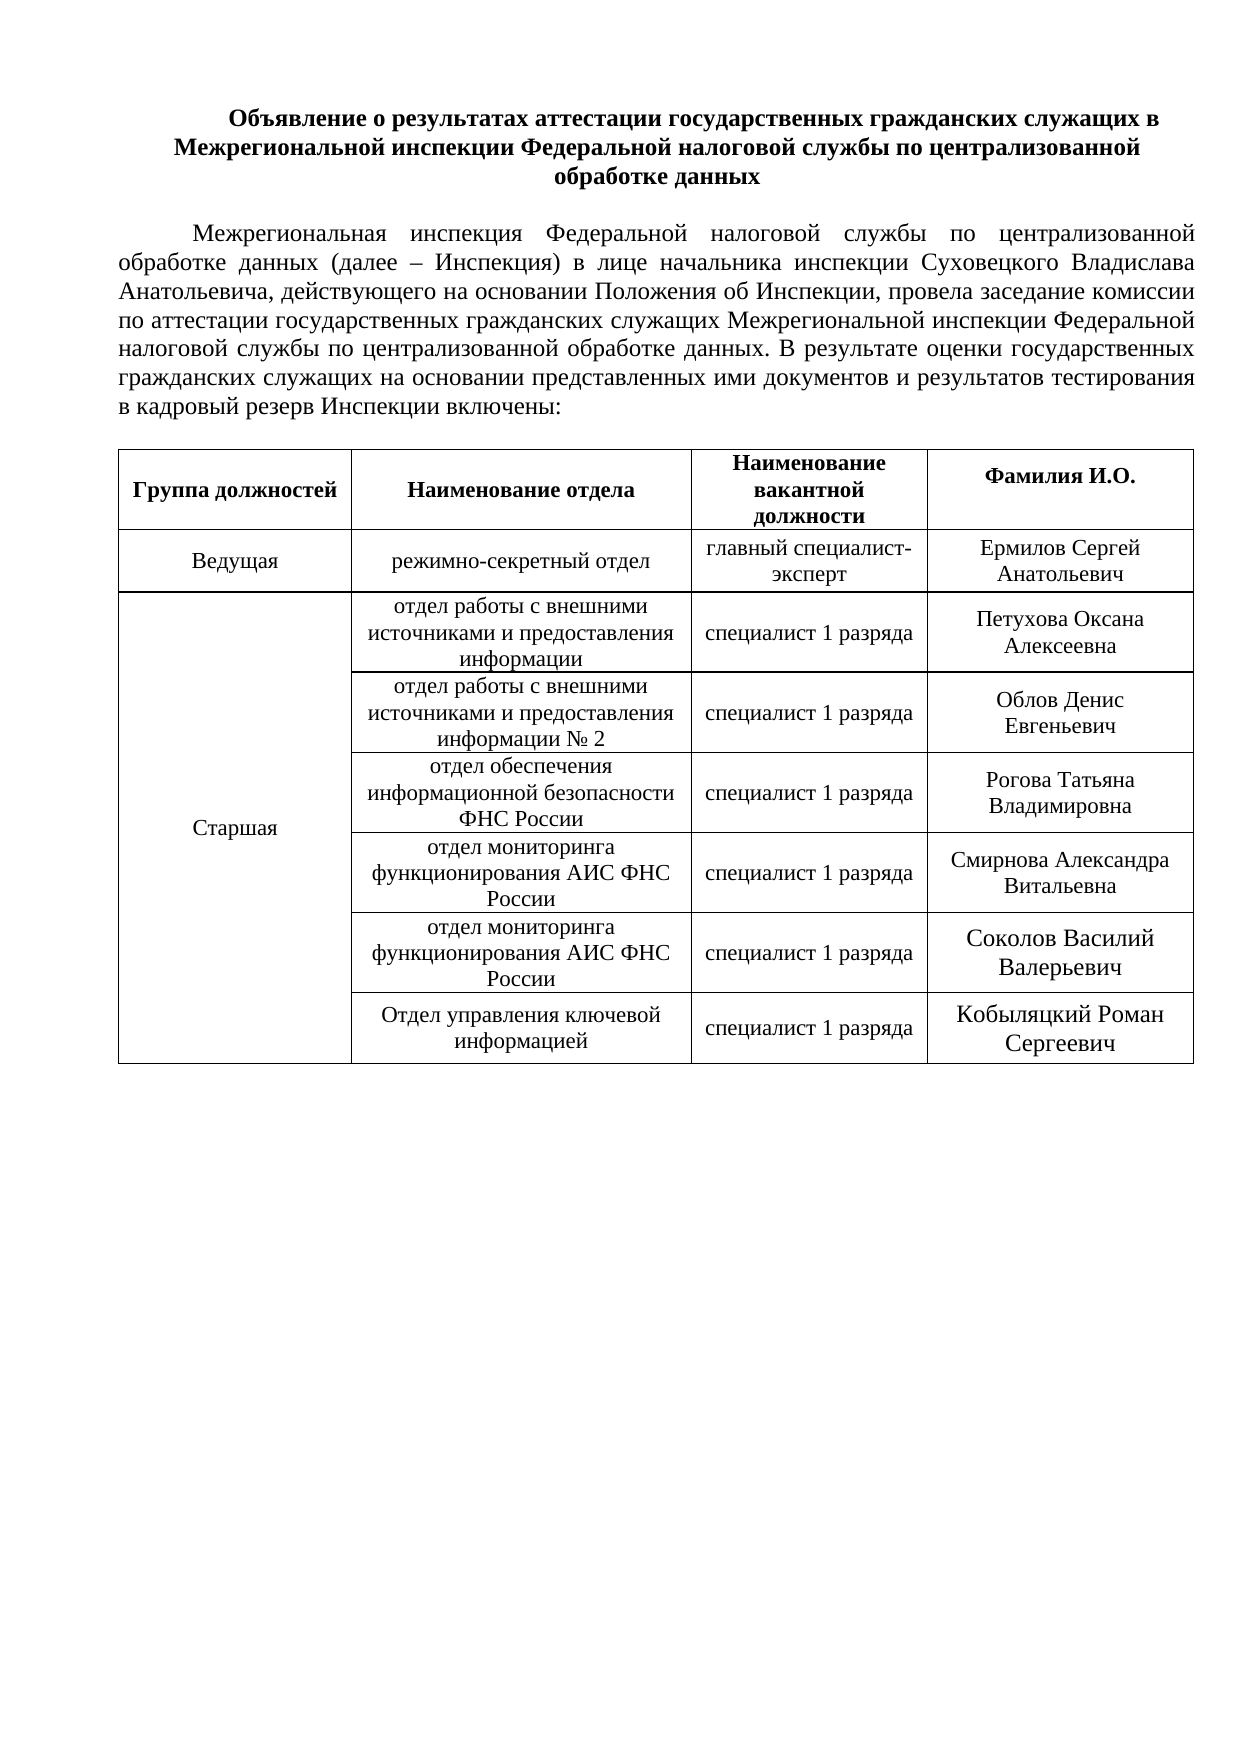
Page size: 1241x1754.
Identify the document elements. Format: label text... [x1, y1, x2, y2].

table_cell Соколов Василий Валерьевич [928, 913, 1193, 992]
table_cell Ермилов Сергей Анатольевич [928, 530, 1193, 591]
table_cell специалист 1 разряда [692, 993, 927, 1062]
table_header Фамилия И.О. [928, 450, 1193, 528]
table_cell Облов Денис Евгеньевич [928, 673, 1193, 752]
table_cell главный специалист-эксперт [692, 530, 927, 591]
table_header Группа должностей [119, 450, 351, 528]
table_cell Отдел управления ключевой информацией [352, 993, 691, 1062]
table_cell Смирнова Александра Витальевна [928, 833, 1193, 912]
table_cell Рогова Татьяна Владимировна [928, 753, 1193, 832]
text Объявление о результатах аттестации государственных гражданских служащих в Межрегиональной инспекции Федеральной налоговой службы по централизованной обработке данных [118, 103, 1196, 190]
table_cell отдел мониторинга функционирования АИС ФНС России [352, 833, 691, 912]
table_cell отдел обеспечения информационной безопасности ФНС России [352, 753, 691, 832]
table_cell отдел работы с внешними источниками и предоставления информации № 2 [352, 673, 691, 752]
table_cell специалист 1 разряда [692, 913, 927, 992]
table_cell отдел мониторинга функционирования АИС ФНС России [352, 913, 691, 992]
table_cell Старшая [119, 593, 351, 1062]
table_cell Петухова Оксана Алексеевна [928, 593, 1193, 671]
table_cell специалист 1 разряда [692, 673, 927, 752]
table_header Наименование вакантной должности [692, 450, 927, 528]
table_cell Ведущая [119, 530, 351, 591]
table_cell специалист 1 разряда [692, 753, 927, 832]
table_header Наименование отдела [352, 450, 691, 528]
table_cell Кобыляцкий Роман Сергеевич [928, 993, 1193, 1062]
table_cell отдел работы с внешними источниками и предоставления информации [352, 593, 691, 671]
table_cell специалист 1 разряда [692, 593, 927, 671]
table_cell специалист 1 разряда [692, 833, 927, 912]
table_cell режимно-секретный отдел [352, 530, 691, 591]
text Межрегиональная инспекция Федеральной налоговой службы по централизованной обработке данных (далее – Инспекция) в лице начальника инспекции Суховецкого Владислава Анатольевича, действующего на основании Положения об Инспекции, провела заседание комиссии по аттестации государственных гражданских служащих Межрегиональной инспекции Федеральной налоговой службы по централизованной обработке данных. В результате оценки государственных гражданских служащих на основании представленных ими документов и результатов тестирования в кадровый резерв Инспекции включены: [118, 218, 1196, 420]
